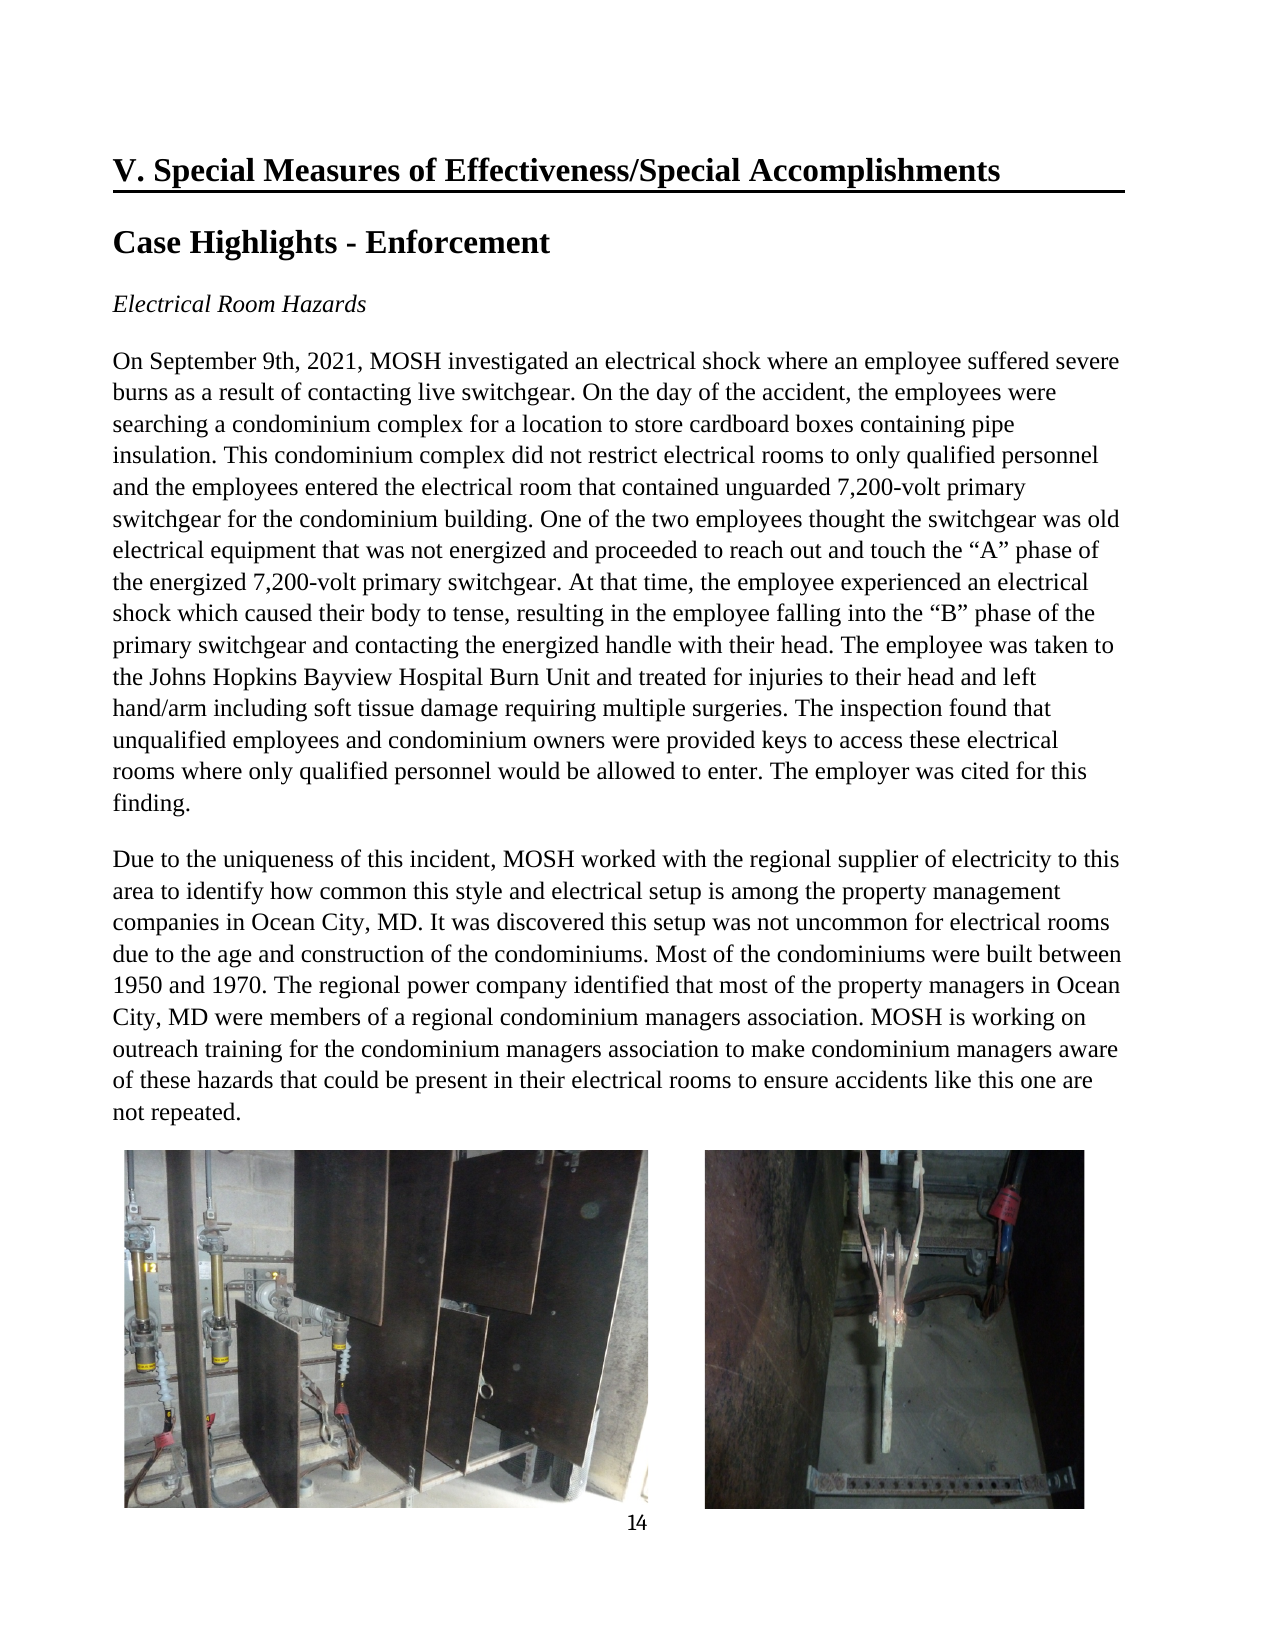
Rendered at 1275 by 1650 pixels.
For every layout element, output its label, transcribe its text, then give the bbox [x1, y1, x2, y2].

text Due to the uniqueness of this incident, MOSH worked with the regional supplier of electricity to this area to identify how common this style and electrical setup is among the property management companies in Ocean City, MD. It was discovered this setup was not uncommon for electrical rooms due to the age and construction of the condominiums. Most of the condominiums were built between 1950 and 1970. The regional power company identified that most of the property managers in Ocean City, MD were members of a regional condominium managers association. MOSH is working on outreach training for the condominium managers association to make condominium managers aware of these hazards that could be present in their electrical rooms to ensure accidents like this one are not repeated. [112, 844, 1125, 1126]
text V. Special Measures of Effectiveness/Special Accomplishments [112, 150, 1125, 193]
text On September 9th, 2021, MOSH investigated an electrical shock where an employee suffered severe burns as a result of contacting live switchgear. On the day of the accident, the employees were searching a condominium complex for a location to store cardboard boxes containing pipe insulation. This condominium complex did not restrict electrical rooms to only qualified personnel and the employees entered the electrical room that contained unguarded 7,200-volt primary switchgear for the condominium building. One of the two employees thought the switchgear was old electrical equipment that was not energized and proceeded to reach out and touch the “A” phase of the energized 7,200-volt primary switchgear. At that time, the employee experienced an electrical shock which caused their body to tense, resulting in the employee falling into the “B” phase of the primary switchgear and contacting the energized handle with their head. The employee was taken to the Johns Hopkins Bayview Hospital Burn Unit and treated for injuries to their head and left hand/arm including soft tissue damage requiring multiple surgeries. The inspection found that unqualified employees and condominium owners were provided keys to access these electrical rooms where only qualified personnel would be allowed to enter. The employer was cited for this finding. [112, 346, 1125, 817]
picture [123, 1150, 648, 1507]
picture [703, 1150, 1085, 1507]
text Case Highlights - Enforcement [112, 222, 1125, 261]
text Electrical Room Hazards [112, 289, 1125, 318]
